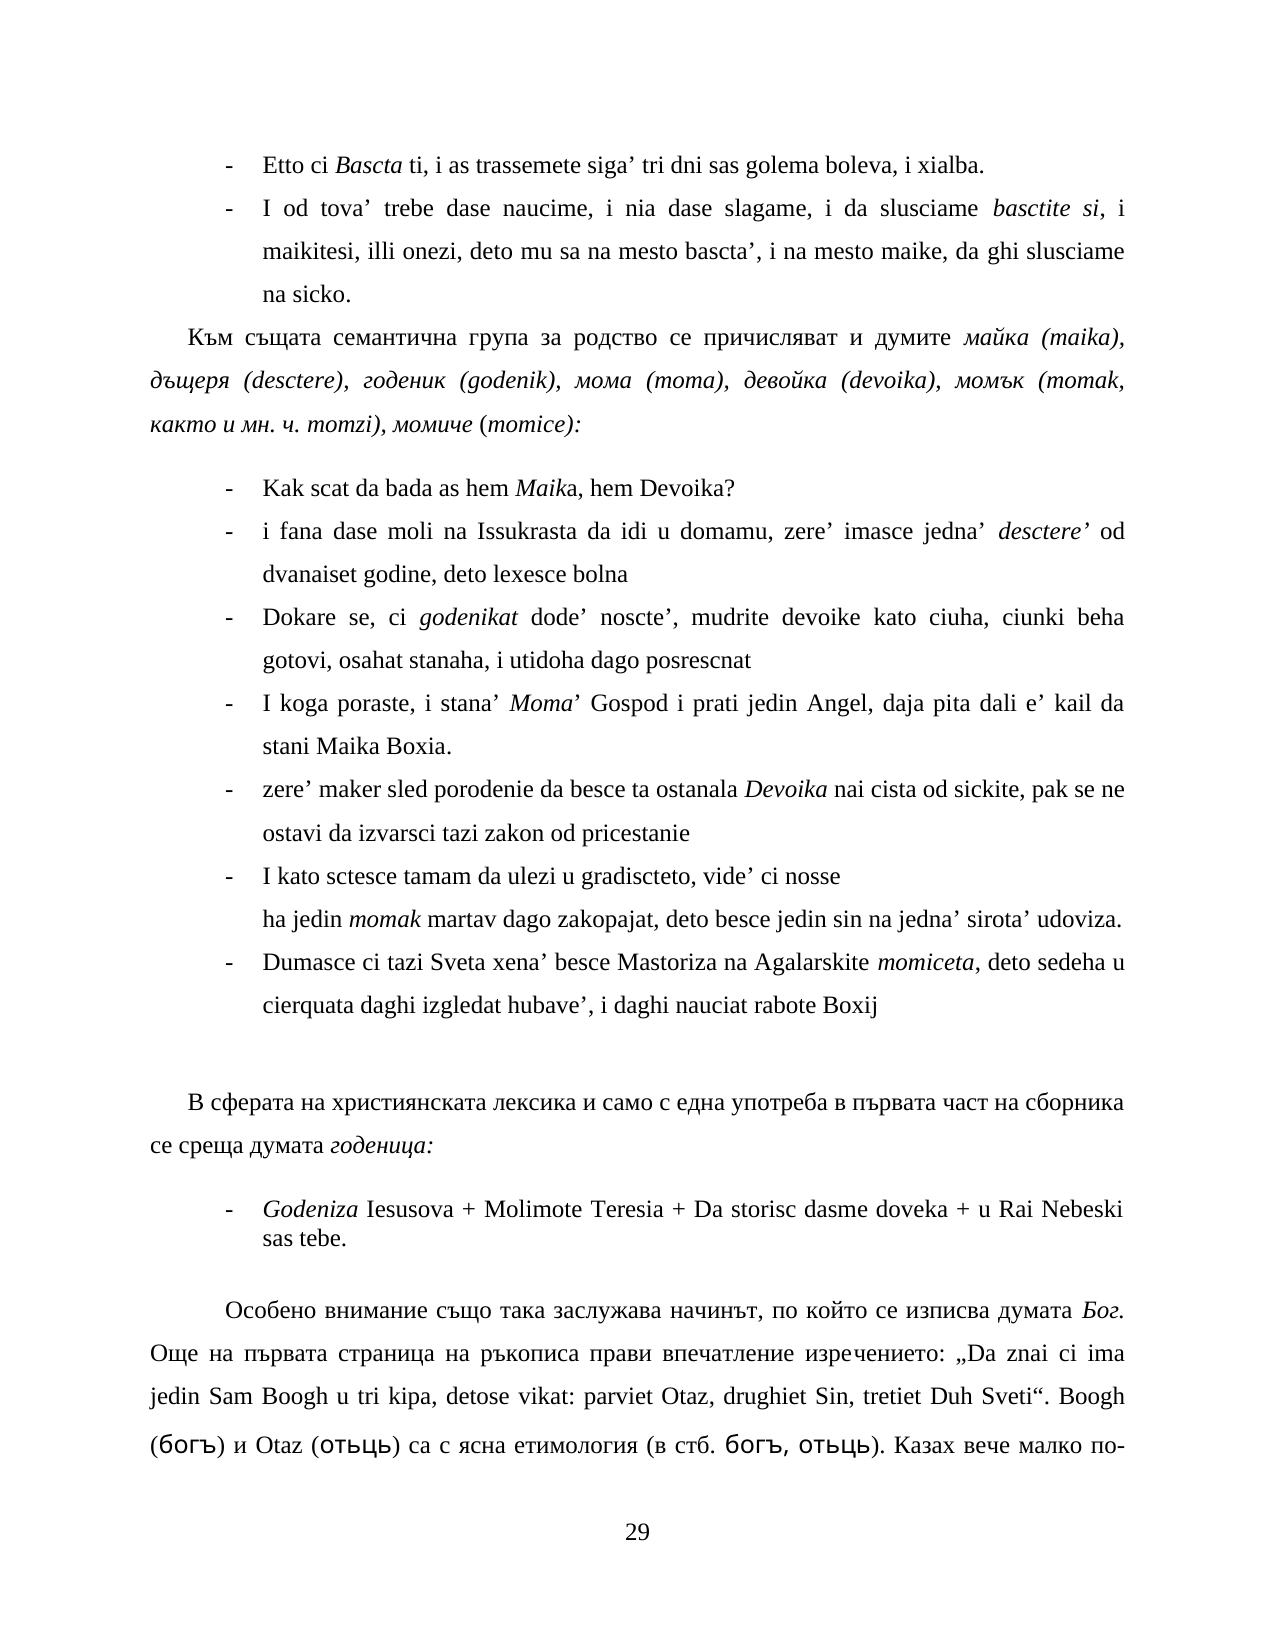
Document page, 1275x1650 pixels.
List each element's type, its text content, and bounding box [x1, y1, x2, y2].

list Dumasce ci tazi Sveta xena’ besce Mastoriza na Agalarskite momiceta, deto sedeha u cierquata daghi izgledat hubave’, i daghi nauciat rabote Boxij [225, 947, 1125, 1019]
list Kak scat da bada as hem Maika, hem Devoika? [225, 473, 1125, 501]
list zere’ maker sled porodenie da besce ta ostanala Devoika nai cista od sickite, pak se ne ostavi da izvarsci tazi zakon od pricestanie [225, 774, 1125, 846]
list I koga poraste, i stana’ Moma’ Gospod i prati jedin Angel, daja pita dali e’ kail da stani Maika Boxia. [225, 688, 1125, 760]
list Godeniza Iesusova + Molimote Teresia + Da storisc dasme doveka + u Rai Nebeski sas tebe. [225, 1194, 1125, 1252]
text В сферата на християнската лексика и само с една употреба в първата част на сборника се среща думата годеница: [150, 1087, 1125, 1159]
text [150, 1295, 1125, 1461]
list Etto ci Bascta ti, i as trassemete siga’ tri dni sas golema boleva, i xialba. [225, 150, 1125, 179]
list Dokare se, ci godenikat dode’ noscte’, mudrite devoike kato ciuha, ciunki beha gotovi, osahat stanaha, i utidoha dago posrescnat [225, 602, 1125, 674]
list ha jedin momak martav dago zakopajat, deto besce jedin sin na jedna’ sirota’ udoviza. [262, 904, 1125, 933]
list I od tova’ trebe dase naucime, i nia dase slagame, i da slusciame basctite si, i maikitesi, illi onezi, deto mu sa na mesto bascta’, i na mesto maike, da ghi slusciame na sicko. [225, 193, 1125, 308]
text Към същата семантична група за родство се причисляват и думите майка (maika), дъщеря (desctere), годеник (godenik), мома (moma), девойка (devoika), момък (momak, както и мн. ч. momzi), момиче (momice): [150, 322, 1125, 437]
list I kato sctesce tamam da ulezi u gradiscteto, vide’ ci nosse [225, 861, 1125, 889]
list i fana dase moli na Issukrasta da idi u domamu, zere’ imasce jedna’ desctere’ od dvanaiset godine, deto lexesce bolna [225, 516, 1125, 588]
